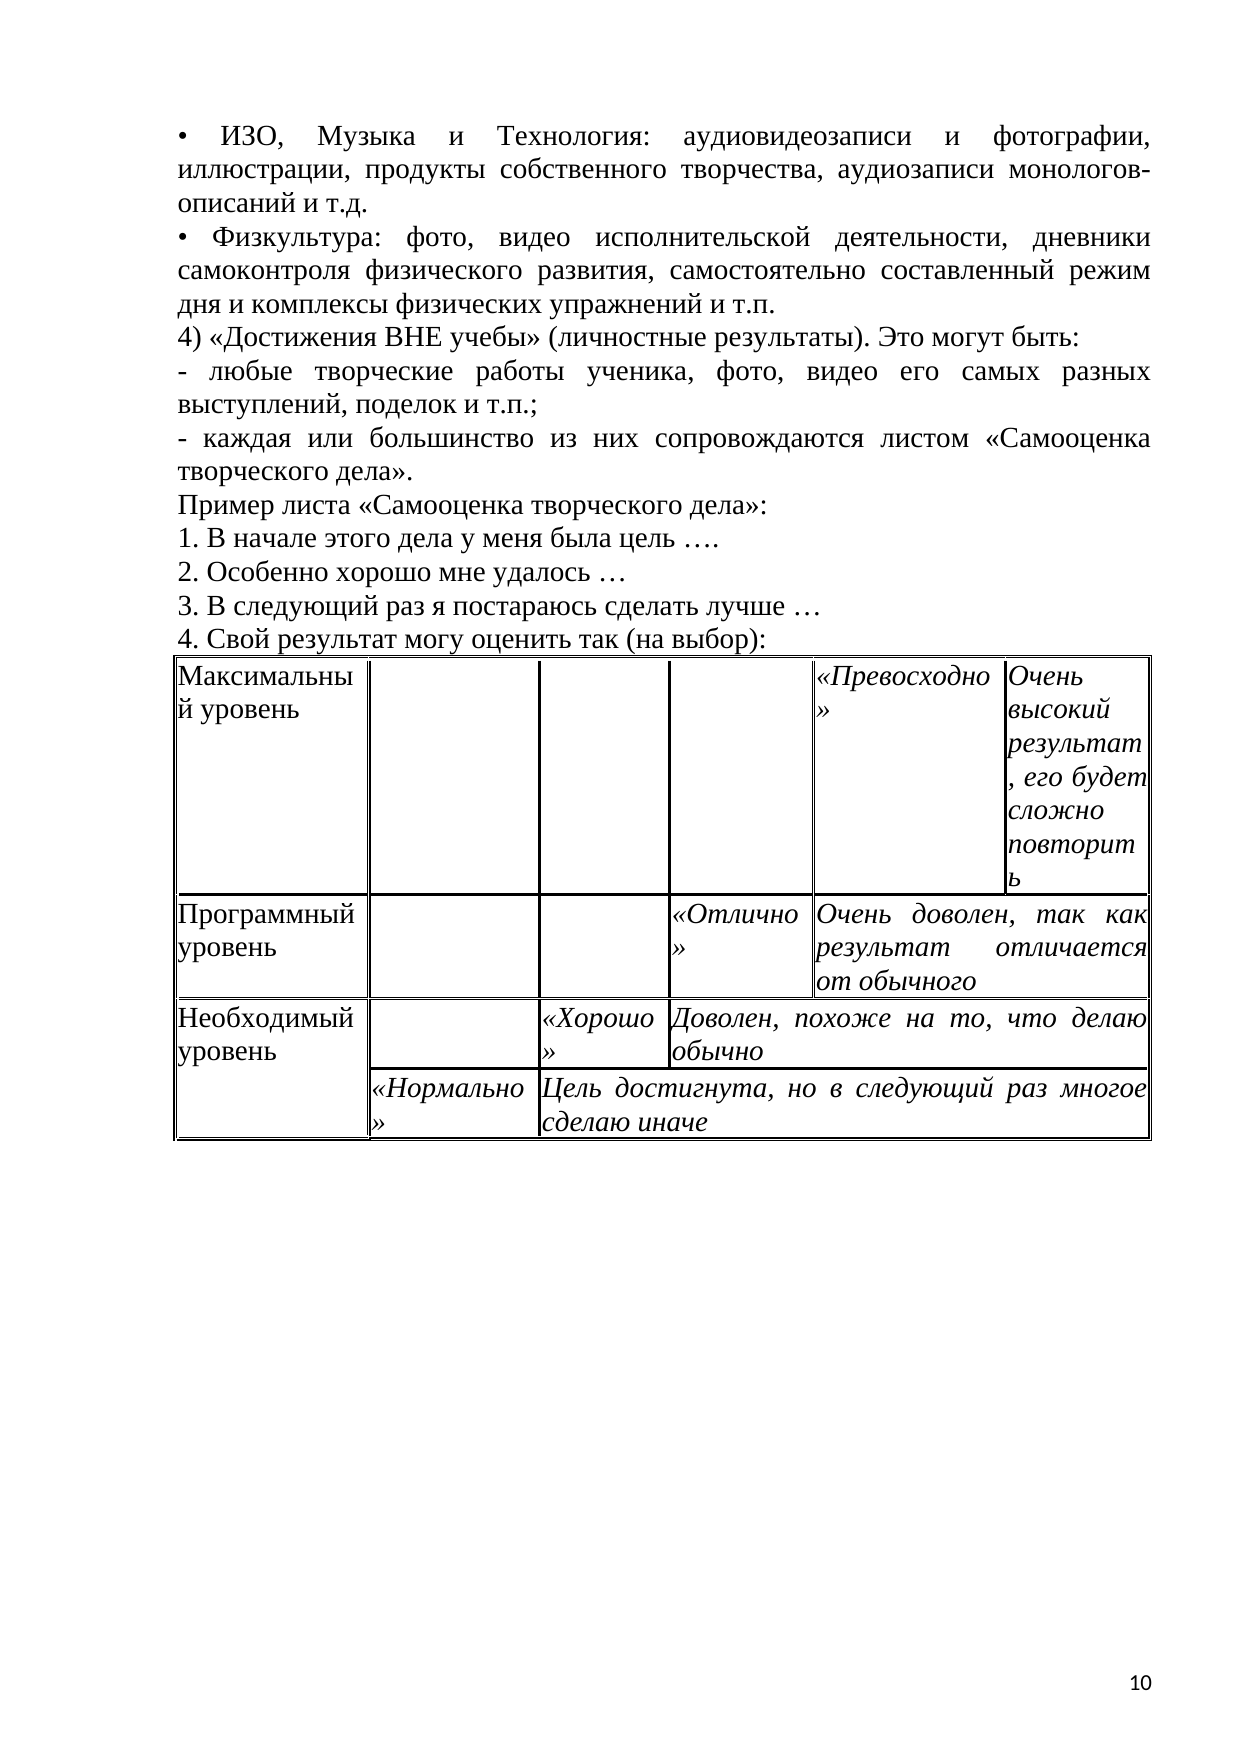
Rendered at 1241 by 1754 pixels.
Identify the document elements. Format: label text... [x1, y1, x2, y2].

table_header Максимальный уровень [175, 656, 369, 893]
text 2. Особенно хорошо мне удалось … [177, 554, 1152, 588]
text • ИЗО, Музыка и Технология: аудиовидеозаписи и фотографии, иллюстрации, продукты собственного творчества, аудиозаписи монологов-описаний и т.д. [177, 118, 1152, 219]
text 4) «Достижения ВНЕ учебы» (личностные результаты). Это могут быть: [177, 319, 1152, 353]
table_header «Превосходно» [814, 658, 1005, 893]
text 3. В следующий раз я постараюсь сделать лучше … [177, 588, 1152, 621]
table_cell Очень доволен, так как результат отличается от обычного [815, 893, 1150, 997]
table_cell Цель достигнута, но в следующий раз многое сделаю иначе [539, 1067, 1148, 1137]
table_cell [371, 1000, 538, 1067]
text • Физкультура: фото, видео исполнительской деятельности, дневники самоконтроля физического развития, самостоятельно составленный режим дня и комплексы физических упражнений и т.п. [177, 219, 1152, 319]
table_cell Программный уровень [175, 893, 367, 997]
text 1. В начале этого дела у меня была цель …. [177, 521, 1152, 554]
table_cell «Нормально» [369, 1070, 539, 1137]
table_cell «Хорошо» [541, 1000, 668, 1067]
table_cell Доволен, похоже на то, что делаю обычно [669, 997, 1150, 1067]
table_cell «Отлично» [671, 896, 812, 997]
text 4. Свой результат могу оценить так (на выбор): [177, 621, 1152, 655]
text - каждая или большинство из них сопровождаются листом «Самооценка творческого дела». [177, 420, 1152, 487]
table_header [669, 658, 813, 893]
table_cell [541, 896, 668, 997]
table_header [539, 658, 669, 893]
table_cell Необходимый уровень [175, 997, 369, 1137]
text Пример листа «Самооценка творческого дела»: [177, 487, 1152, 521]
table_cell [371, 896, 538, 997]
table_header [369, 658, 539, 893]
table_header Очень высокий результат, его будет сложно повторить [1005, 658, 1148, 893]
text - любые творческие работы ученика, фото, видео его самых разных выступлений, поделок и т.п.; [177, 353, 1152, 420]
